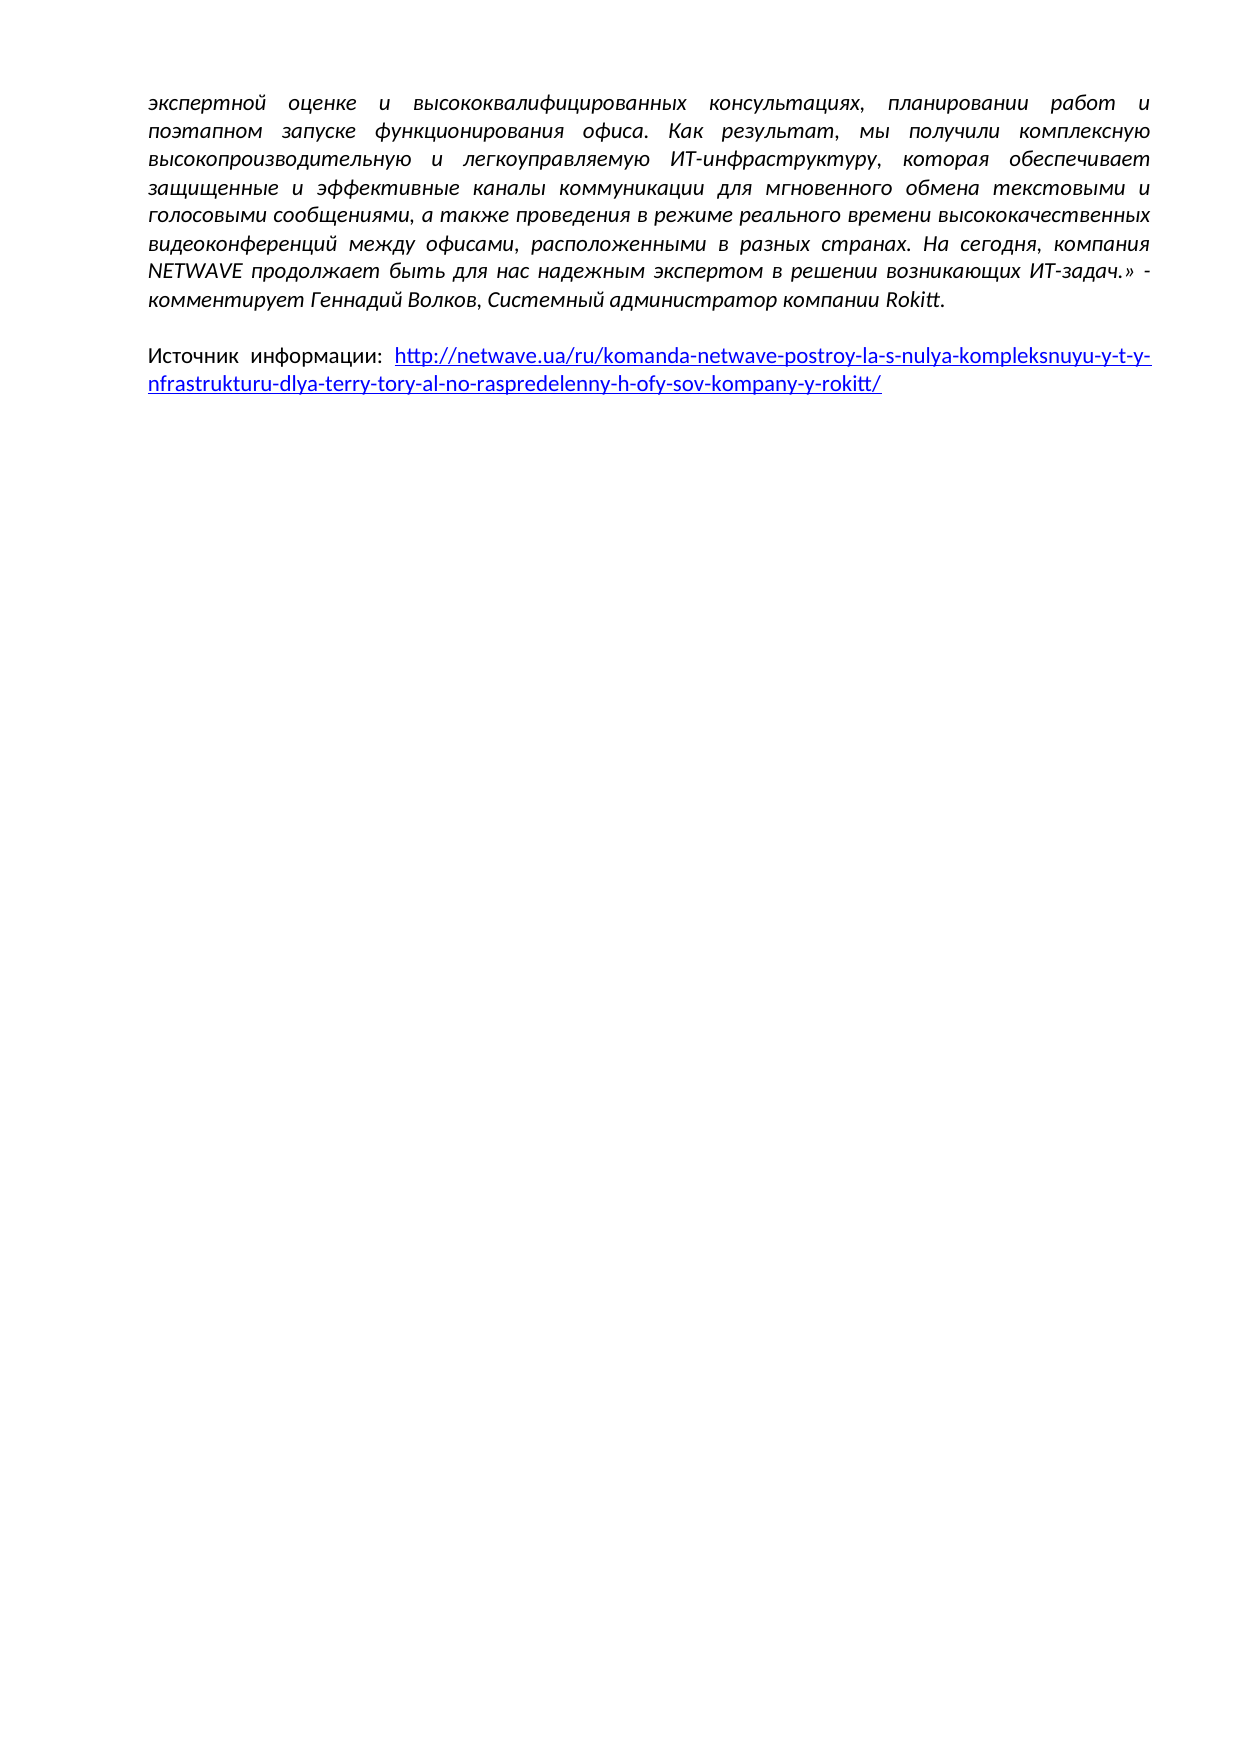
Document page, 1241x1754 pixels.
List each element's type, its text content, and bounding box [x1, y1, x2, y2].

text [148, 88, 1152, 313]
text Источник информации: http://netwave.ua/ru/komanda-netwave-postroy-la-s-nulya-kompleksnuyu-y-t-y-nfrastrukturu-dlya-terry-tory-al-no-raspredelenny-h-ofy-sov-kompany-y-rokitt/ [148, 341, 1152, 397]
